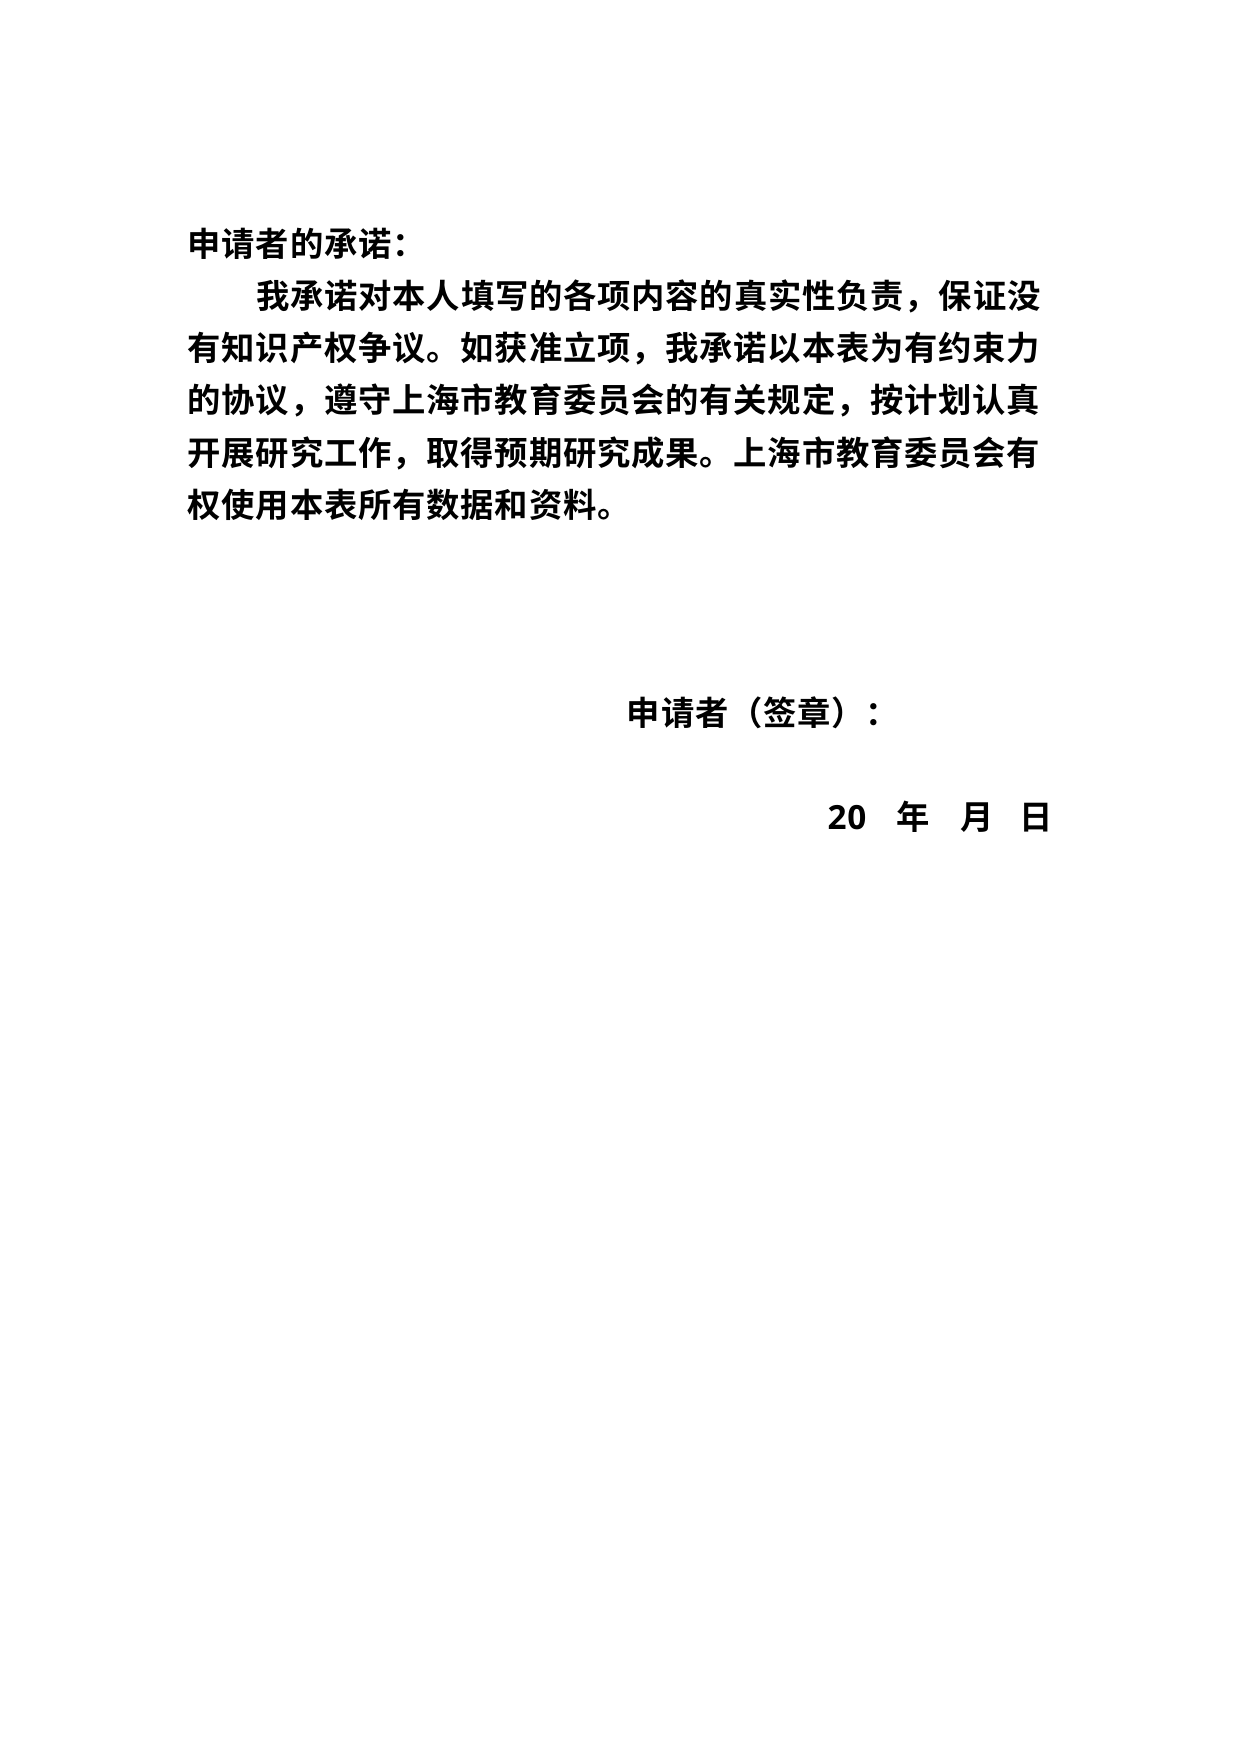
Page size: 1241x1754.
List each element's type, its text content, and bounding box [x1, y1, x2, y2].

text 申请者的承诺： [187, 214, 1053, 266]
text 我承诺对本人填写的各项内容的真实性负责，保证没有知识产权争议。如获准立项，我承诺以本表为有约束力的协议，遵守上海市教育委员会的有关规定，按计划认真开展研究工作，取得预期研究成果。上海市教育委员会有权使用本表所有数据和资料。 [187, 266, 1053, 527]
text 申请者（签章）： [187, 683, 899, 735]
text 20 年 月 日 [187, 787, 1053, 839]
